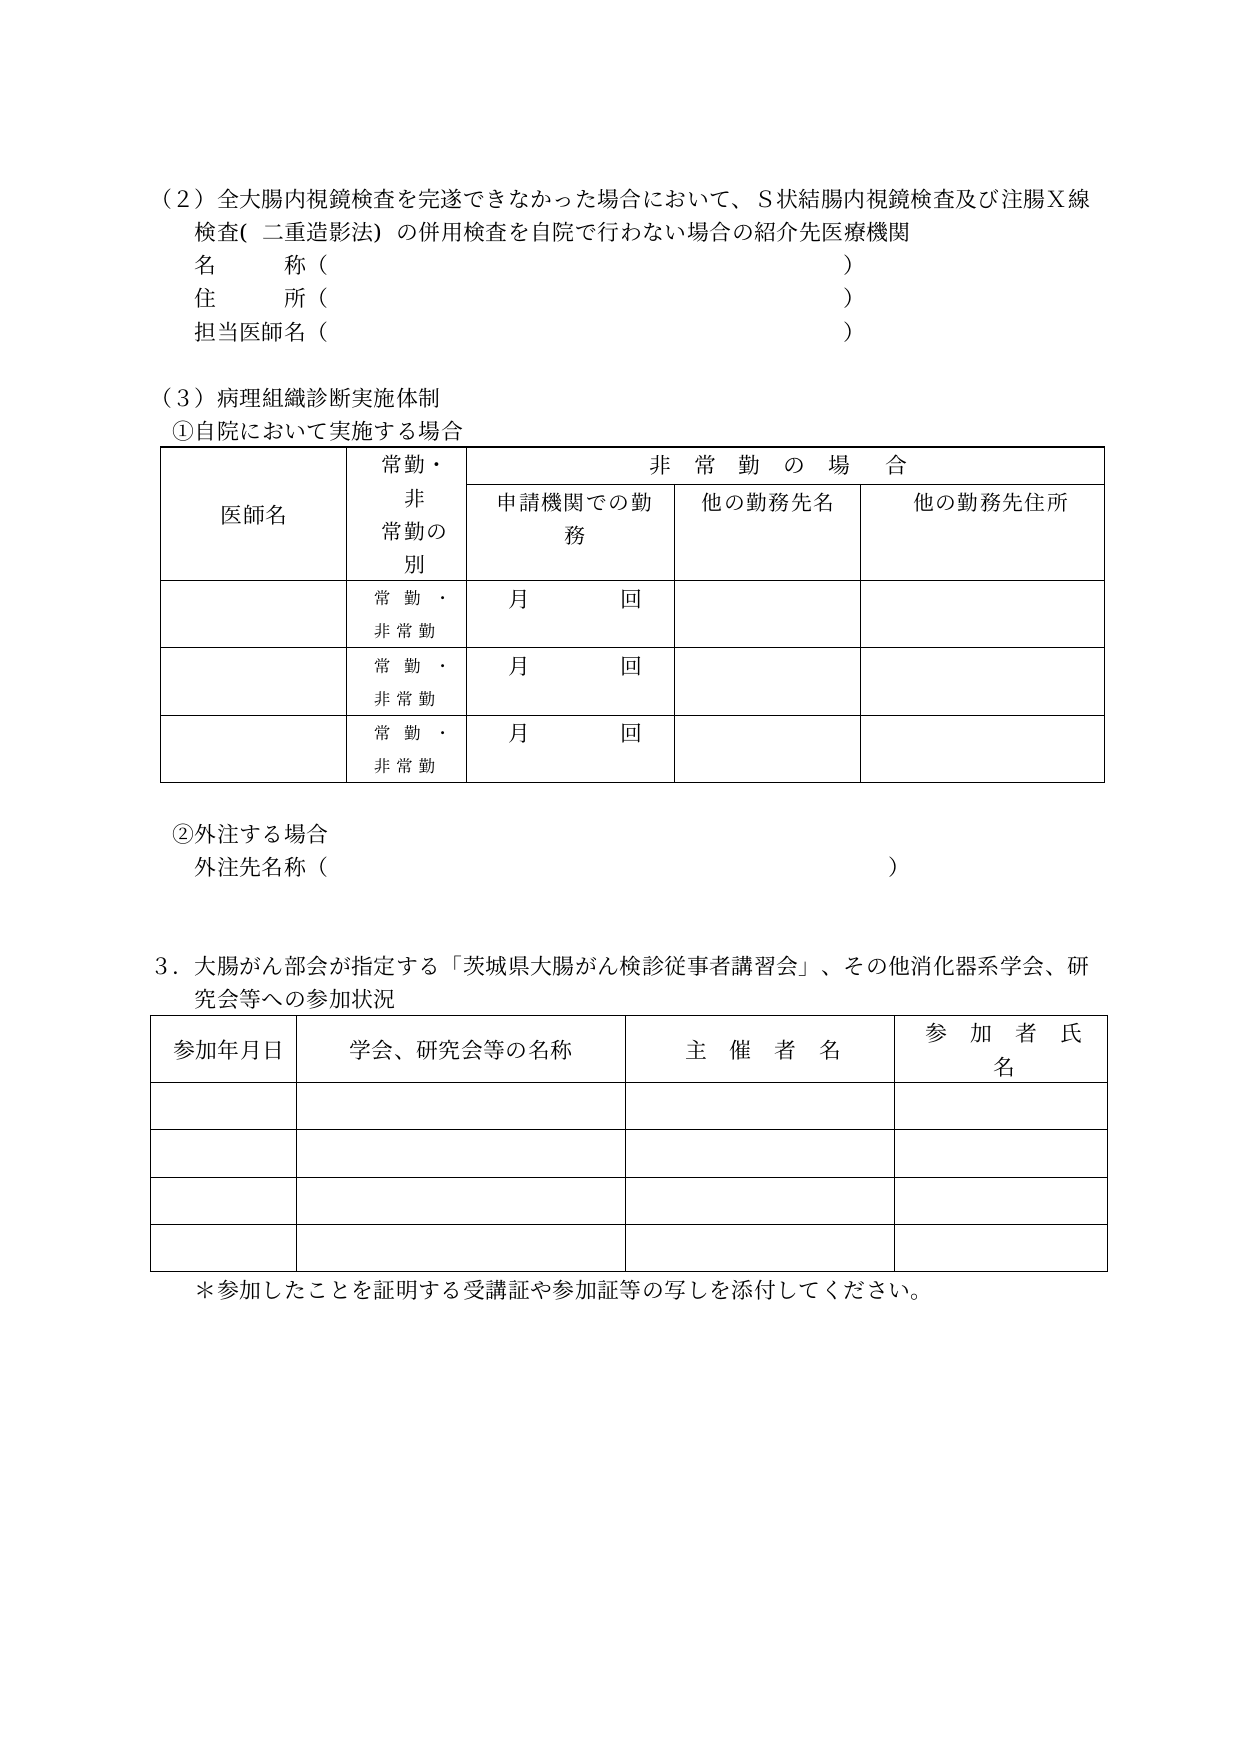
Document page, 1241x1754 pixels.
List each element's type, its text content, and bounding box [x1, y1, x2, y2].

text ②外注する場合 [150, 816, 1090, 849]
text ３．大腸がん部会が指定する「茨城県大腸がん検診従事者講習会」、その他消化器系学会、研究会等への参加状況 [150, 948, 1090, 1015]
table_cell [151, 1178, 296, 1224]
text （２）全大腸内視鏡検査を完遂できなかった場合において、Ｓ状結腸内視鏡検査及び注腸Ｘ線検査(二重造影法)の併用検査を自院で行わない場合の紹介先医療機関 [150, 181, 1090, 248]
table_cell [895, 1130, 1107, 1177]
table_header 医師名 [161, 448, 346, 580]
table_cell [161, 581, 346, 647]
table_header 参 加 者 氏 名 [895, 1016, 1107, 1082]
table_cell 常勤・非常勤 [347, 581, 466, 647]
table_cell [161, 648, 346, 714]
table_cell 月 回 [467, 581, 674, 647]
table_cell 申請機関での勤務 [467, 485, 674, 580]
table_cell [861, 648, 1104, 714]
table_cell [297, 1083, 625, 1129]
table_cell [151, 1225, 296, 1271]
table_cell [895, 1225, 1107, 1271]
text ①自院において実施する場合 [150, 413, 1090, 446]
table_cell [895, 1178, 1107, 1224]
table_cell [626, 1178, 894, 1224]
text 名 称（ ） [150, 248, 1090, 281]
table_header 学会、研究会等の名称 [297, 1016, 625, 1082]
table_header 常勤・非 常勤の別 [347, 448, 466, 580]
table_cell [675, 648, 860, 714]
table_cell 常勤・非常勤 [347, 648, 466, 714]
table_cell [297, 1178, 625, 1224]
table_cell [161, 716, 346, 782]
text ＊参加したことを証明する受講証や参加証等の写しを添付してください。 [150, 1272, 1090, 1305]
text 住 所（ ） [150, 281, 1090, 314]
table_cell [626, 1083, 894, 1129]
table_header 非常勤の場合 [467, 448, 1104, 484]
table_header 参加年月日 [151, 1016, 296, 1082]
table_cell [675, 581, 860, 647]
table_cell [861, 716, 1104, 782]
table_cell [675, 716, 860, 782]
table_cell [895, 1083, 1107, 1129]
table_cell 月 回 [467, 648, 674, 714]
table_cell 月 回 [467, 716, 674, 782]
table_cell 常勤・非常勤 [347, 716, 466, 782]
table_cell 他の勤務先住所 [861, 485, 1104, 580]
text （３）病理組織診断実施体制 [150, 380, 1090, 413]
text 外注先名称（ ） [150, 849, 1090, 882]
table_cell [151, 1130, 296, 1177]
table_header 主 催 者 名 [626, 1016, 894, 1082]
table_cell [861, 581, 1104, 647]
table_cell [626, 1225, 894, 1271]
table_cell [297, 1130, 625, 1177]
table_cell [626, 1130, 894, 1177]
table_cell 他の勤務先名 [675, 485, 860, 580]
table_cell [297, 1225, 625, 1271]
table_cell [151, 1083, 296, 1129]
text 担当医師名（ ） [150, 314, 1090, 347]
